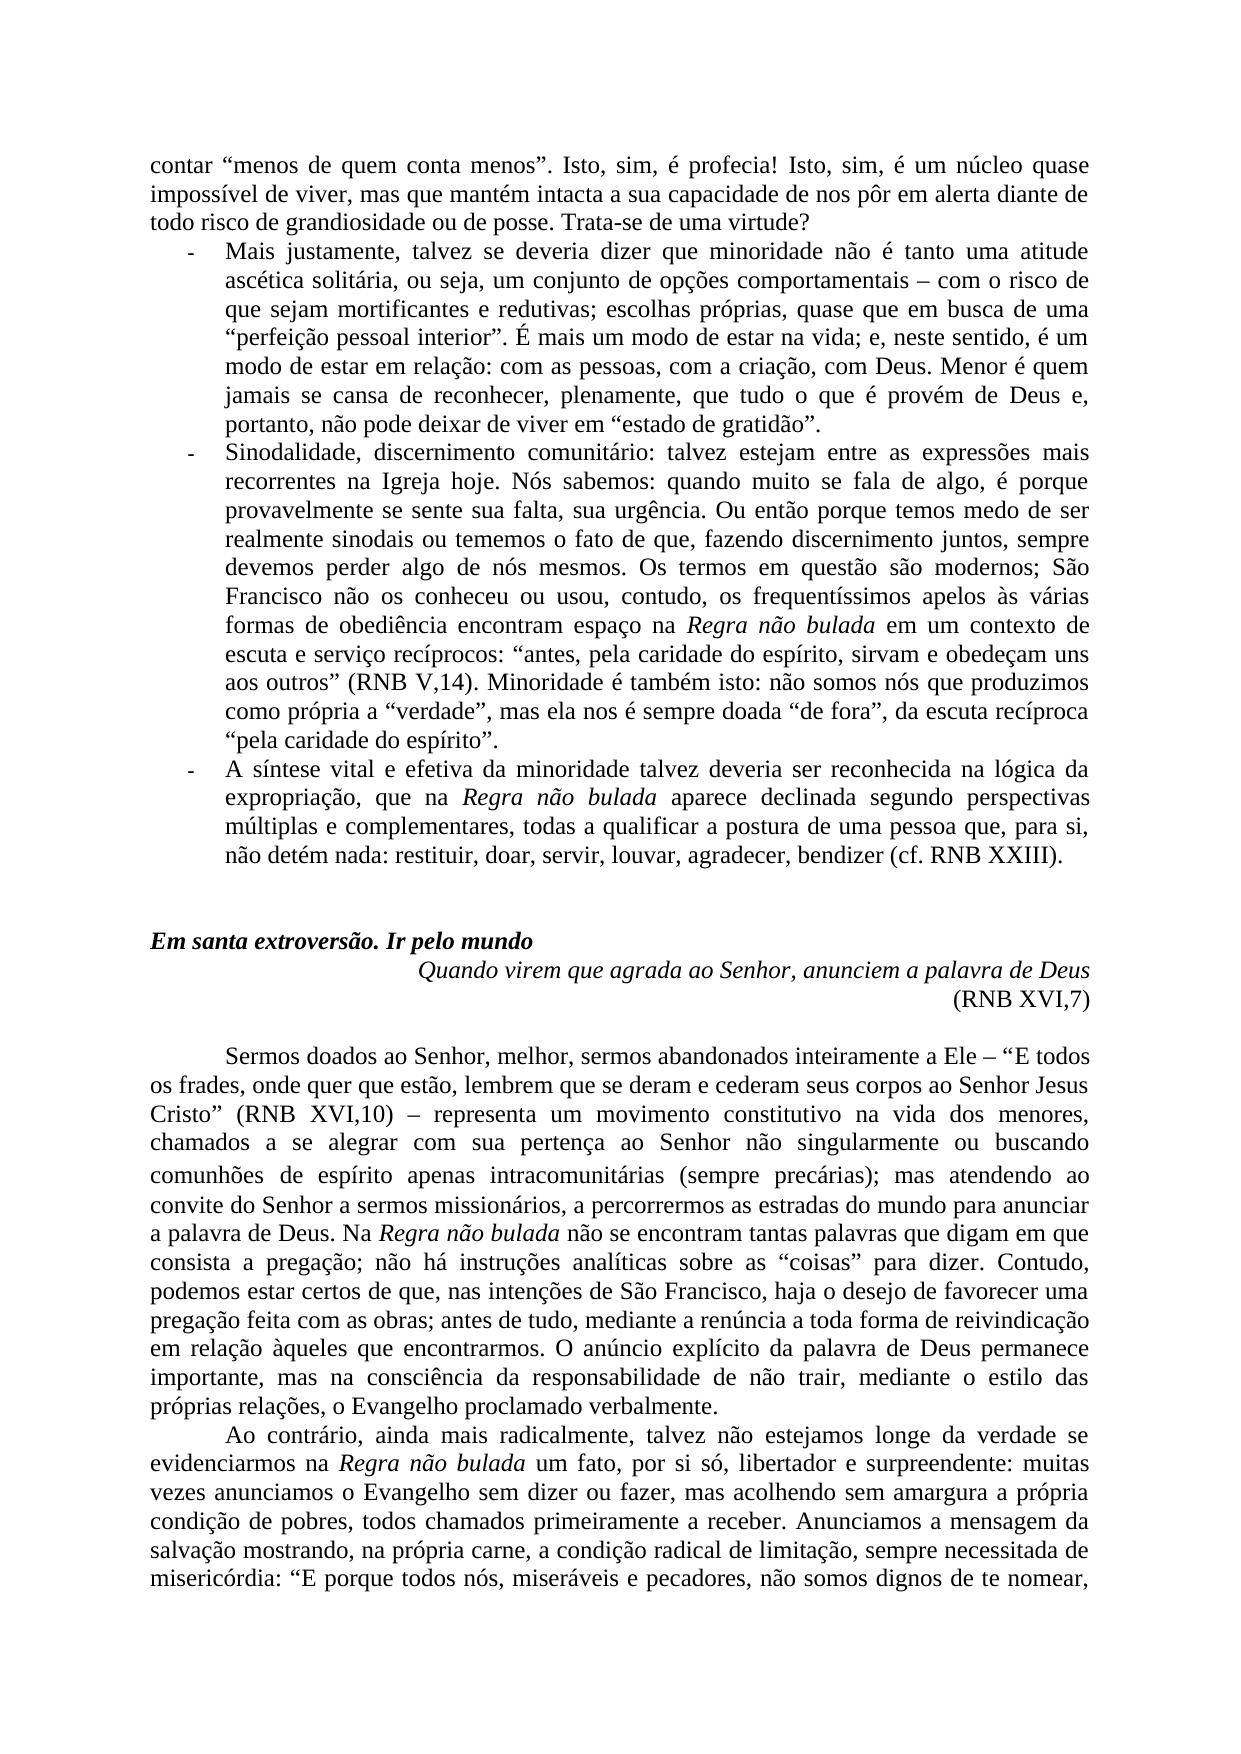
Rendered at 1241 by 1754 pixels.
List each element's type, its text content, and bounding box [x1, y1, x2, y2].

text Sermos doados ao Senhor, melhor, sermos abandonados inteiramente a Ele – “E todos os frades, onde quer que estão, lembrem que se deram e cederam seus corpos ao Senhor Jesus Cristo” (RNB XVI,10) – representa um movimento constitutivo na vida dos menores, chamados a se alegrar com sua pertença ao Senhor não singularmente ou buscando comunhões de espírito apenas intracomunitárias (sempre precárias); mas atendendo ao convite do Senhor a sermos missionários, a percorrermos as estradas do mundo para anunciar a palavra de Deus. Na Regra não bulada não se encontram tantas palavras que digam em que consista a pregação; não há instruções analíticas sobre as “coisas” para dizer. Contudo, podemos estar certos de que, nas intenções de São Francisco, haja o desejo de favorecer uma pregação feita com as obras; antes de tudo, mediante a renúncia a toda forma de reivindicação em relação àqueles que encontrarmos. O anúncio explícito da palavra de Deus permanece importante, mas na consciência da responsabilidade de não trair, mediante o estilo das próprias relações, o Evangelho proclamado verbalmente. [150, 1099, 1090, 1420]
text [150, 150, 1090, 236]
list Sinodalidade, discernimento comunitário: talvez estejam entre as expressões mais recorrentes na Igreja hoje. Nós sabemos: quando muito se fala de algo, é porque provavelmente se sente sua falta, sua urgência. Ou então porque temos medo de ser realmente sinodais ou tememos o fato de que, fazendo discernimento juntos, sempre devemos perder algo de nós mesmos. Os termos em questão são modernos; São Francisco não os conheceu ou usou, contudo, os frequentíssimos apelos às várias formas de obediência encontram espaço na Regra não bulada em um contexto de escuta e serviço recíprocos: “antes, pela caridade do espírito, sirvam e obedeçam uns aos outros” (RNB V,14). Minoridade é também isto: não somos nós que produzimos como própria a “verdade”, mas ela nos é sempre doada “de fora”, da escuta recíproca “pela caridade do espírito”. [187, 437, 1090, 754]
list A síntese vital e efetiva da minoridade talvez deveria ser reconhecida na lógica da expropriação, que na Regra não bulada aparece declinada segundo perspectivas múltiplas e complementares, todas a qualificar a postura de uma pessoa que, para si, não detém nada: restituir, doar, servir, louvar, agradecer, bendizer (cf. RNB XXIII). [187, 754, 1090, 869]
text Quando virem que agrada ao Senhor, anunciem a palavra de Deus [150, 955, 504, 984]
list Mais justamente, talvez se deveria dizer que minoridade não é tanto uma atitude ascética solitária, ou seja, um conjunto de opções comportamentais – com o risco de que sejam mortificantes e redutivas; escolhas próprias, quase que em busca de uma “perfeição pessoal interior”. É mais um modo de estar na vida; e, neste sentido, é um modo de estar em relação: com as pessoas, com a criação, com Deus. Menor é quem jamais se cansa de reconhecer, plenamente, que tudo o que é provém de Deus e, portanto, não pode deixar de viver em “estado de gratidão”. [187, 236, 1090, 437]
text Em santa extroversão. Ir pelo mundo [150, 926, 1090, 955]
text (RNB XVI,7) [150, 984, 1090, 1012]
